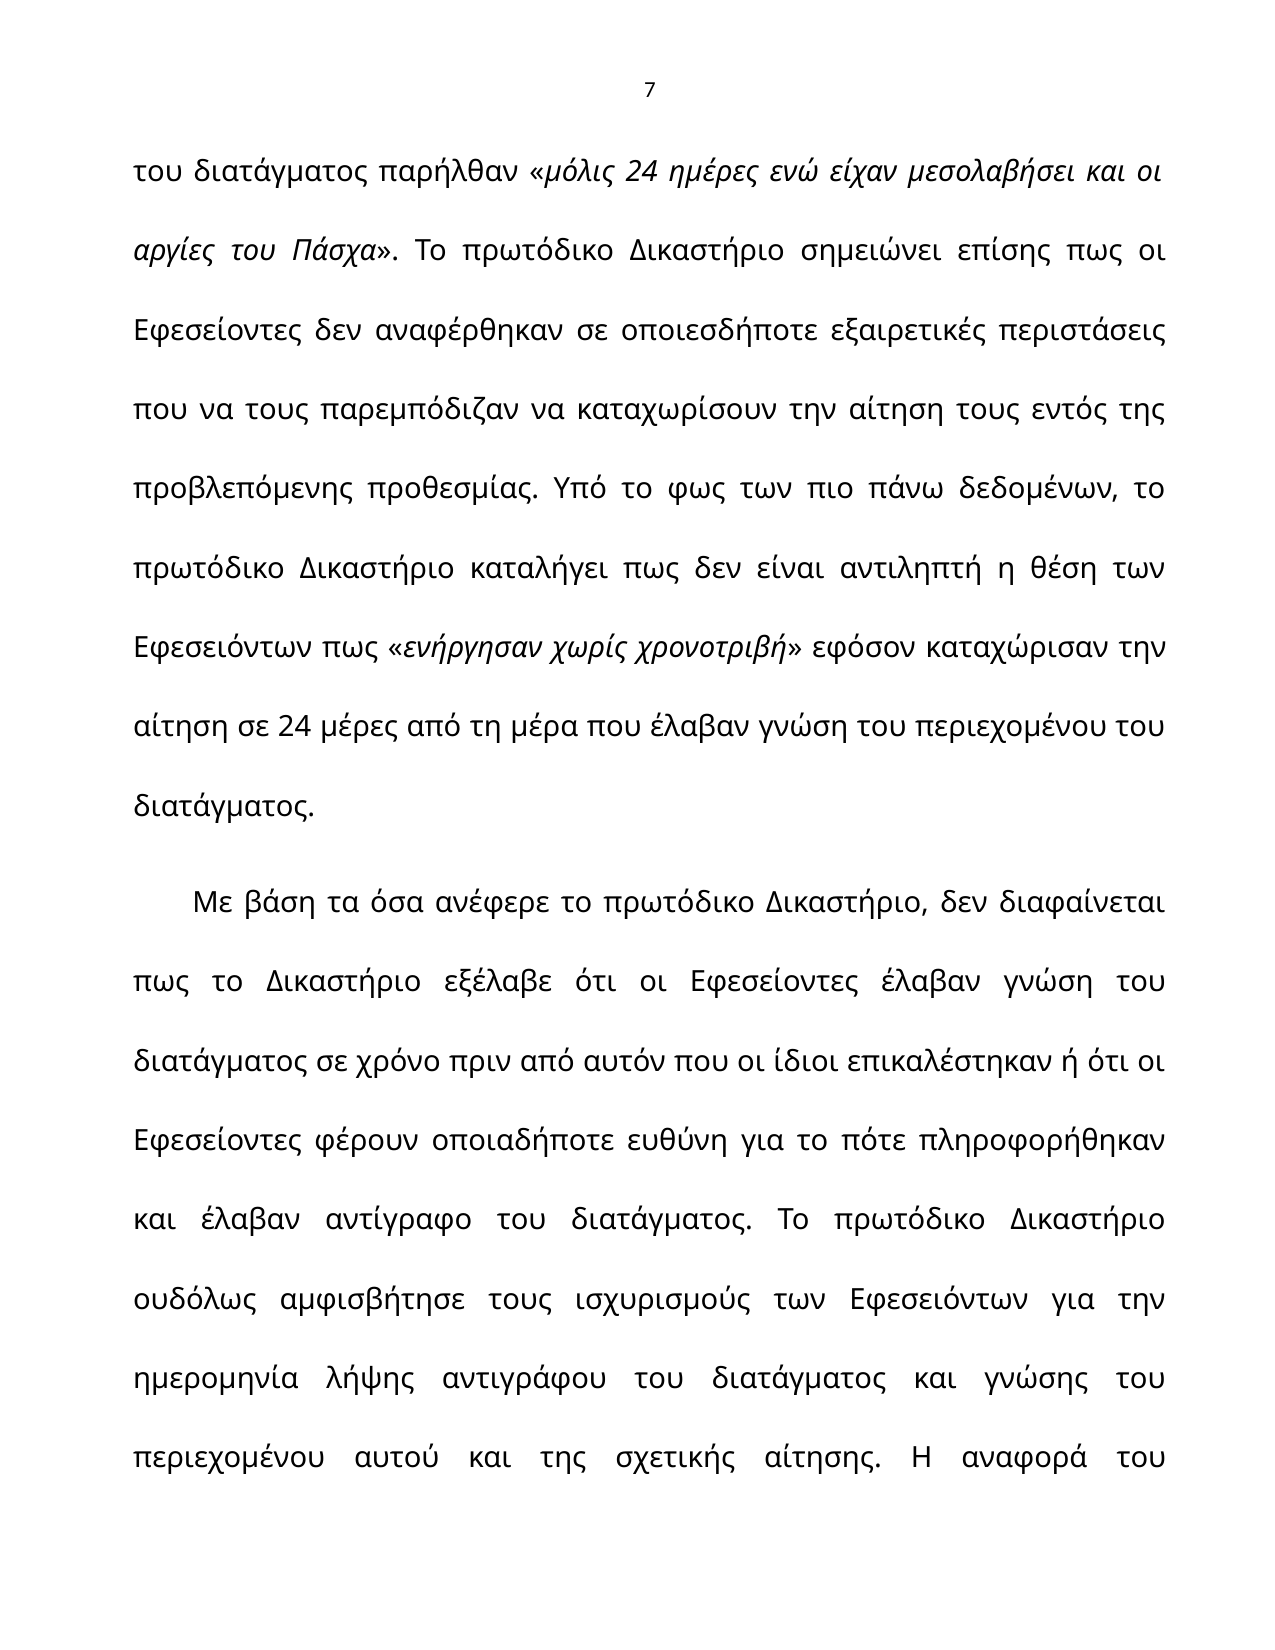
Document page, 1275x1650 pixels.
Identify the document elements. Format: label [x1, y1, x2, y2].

text [133, 150, 1167, 825]
text [133, 881, 1167, 1476]
